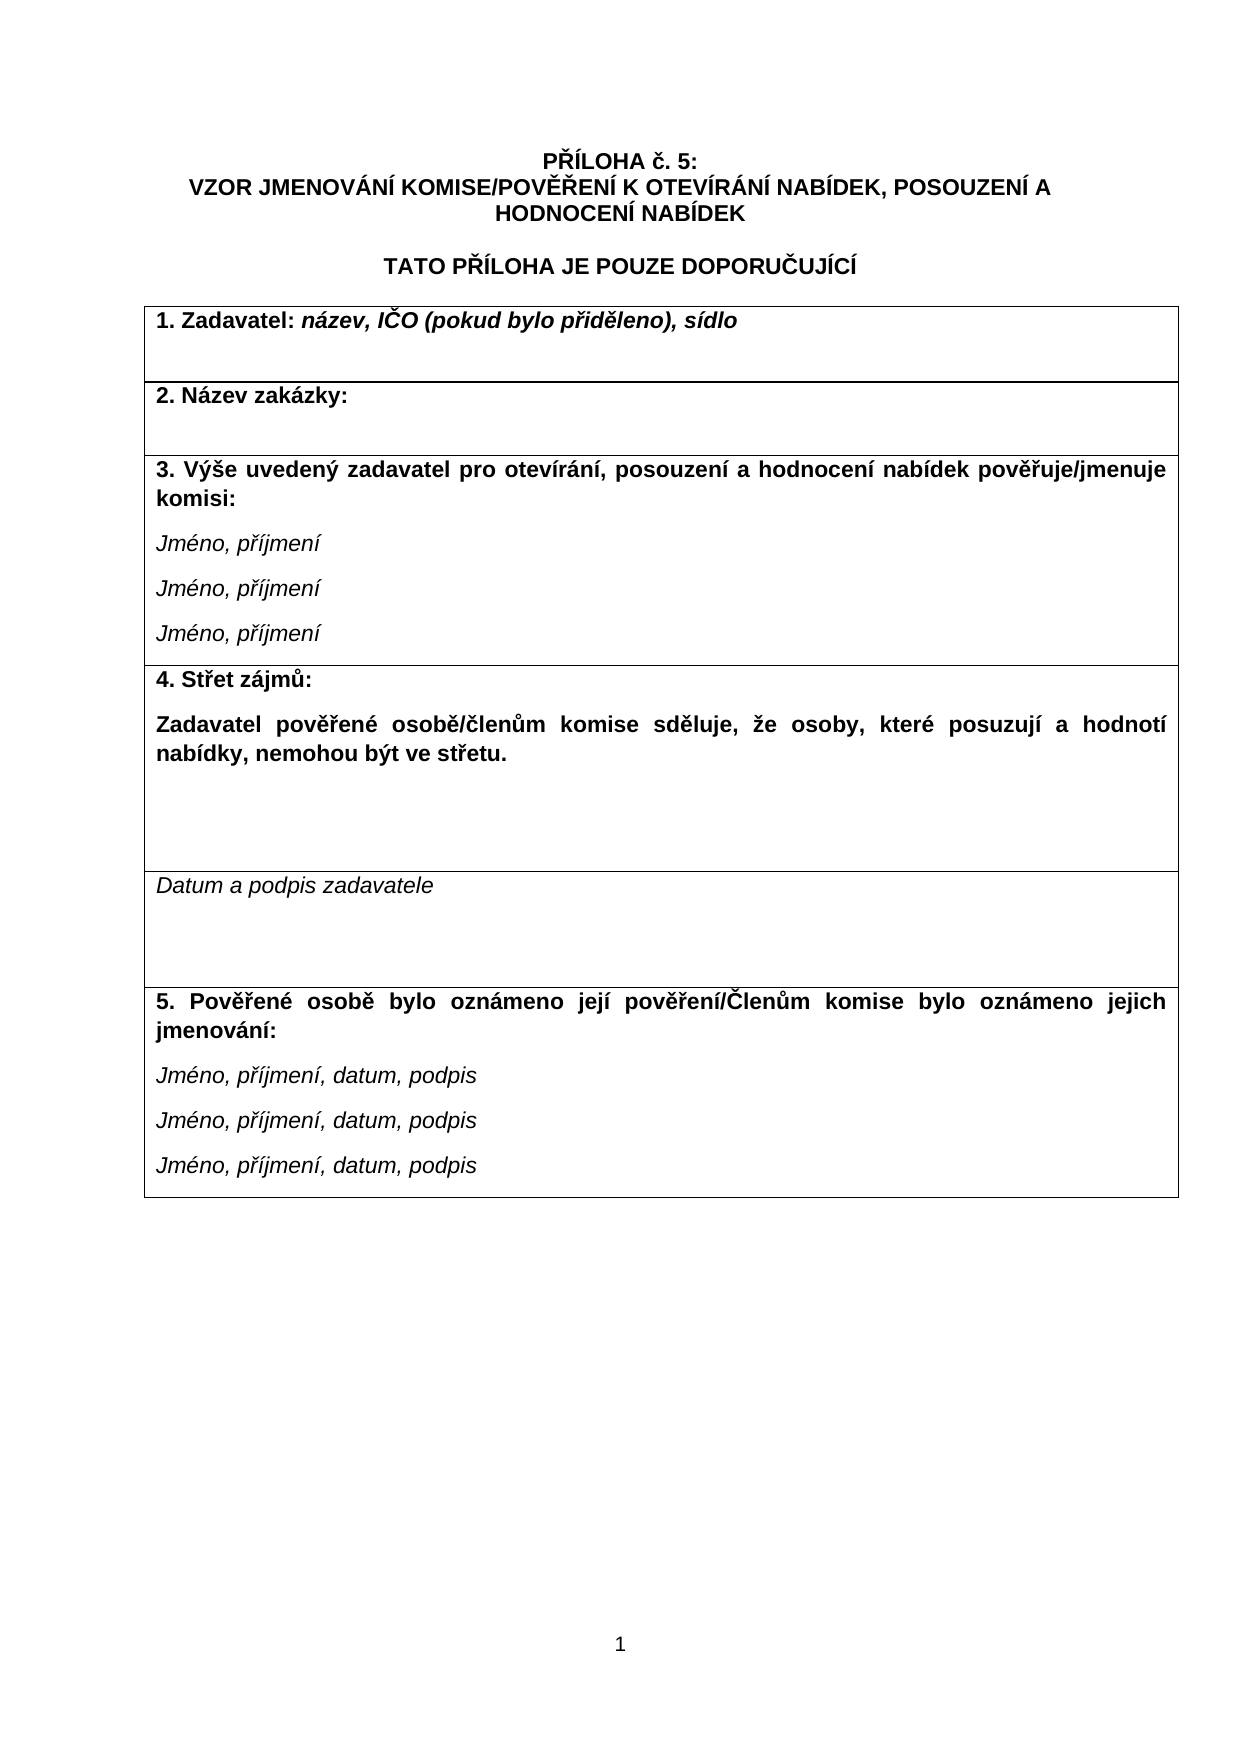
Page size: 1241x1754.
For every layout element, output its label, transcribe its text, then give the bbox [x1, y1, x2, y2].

text VZOR JMENOVÁNÍ KOMISE/POVĚŘENÍ K OTEVÍRÁNÍ NABÍDEK, POSOUZENÍ A HODNOCENÍ NABÍDEK [148, 174, 1093, 227]
table_cell 4. Střet zájmů: Zadavatel pověřené osobě/členům komise sděluje, že osoby, které posuzují a hodnotí nabídky, nemohou být ve střetu. [145, 666, 1178, 871]
table_cell 2. Název zakázky: [145, 383, 1178, 455]
table_header 1. Zadavatel: název, IČO (pokud bylo přiděleno), sídlo [145, 307, 1178, 381]
table_cell 5. Pověřené osobě bylo oznámeno její pověření/Členům komise bylo oznámeno jejich jmenování: Jméno, příjmení, datum, podpis Jméno, příjmení, datum, podpis Jméno, příjmení, datum, podpis [145, 988, 1178, 1197]
table_cell 3. Výše uvedený zadavatel pro otevírání, posouzení a hodnocení nabídek pověřuje/jmenuje komisi: Jméno, příjmení Jméno, příjmení Jméno, příjmení [145, 456, 1178, 665]
table_cell Datum a podpis zadavatele [145, 872, 1178, 987]
text TATO PŘÍLOHA JE POUZE DOPORUČUJÍCÍ [148, 253, 1093, 279]
text PŘÍLOHA č. 5: [148, 148, 1093, 174]
